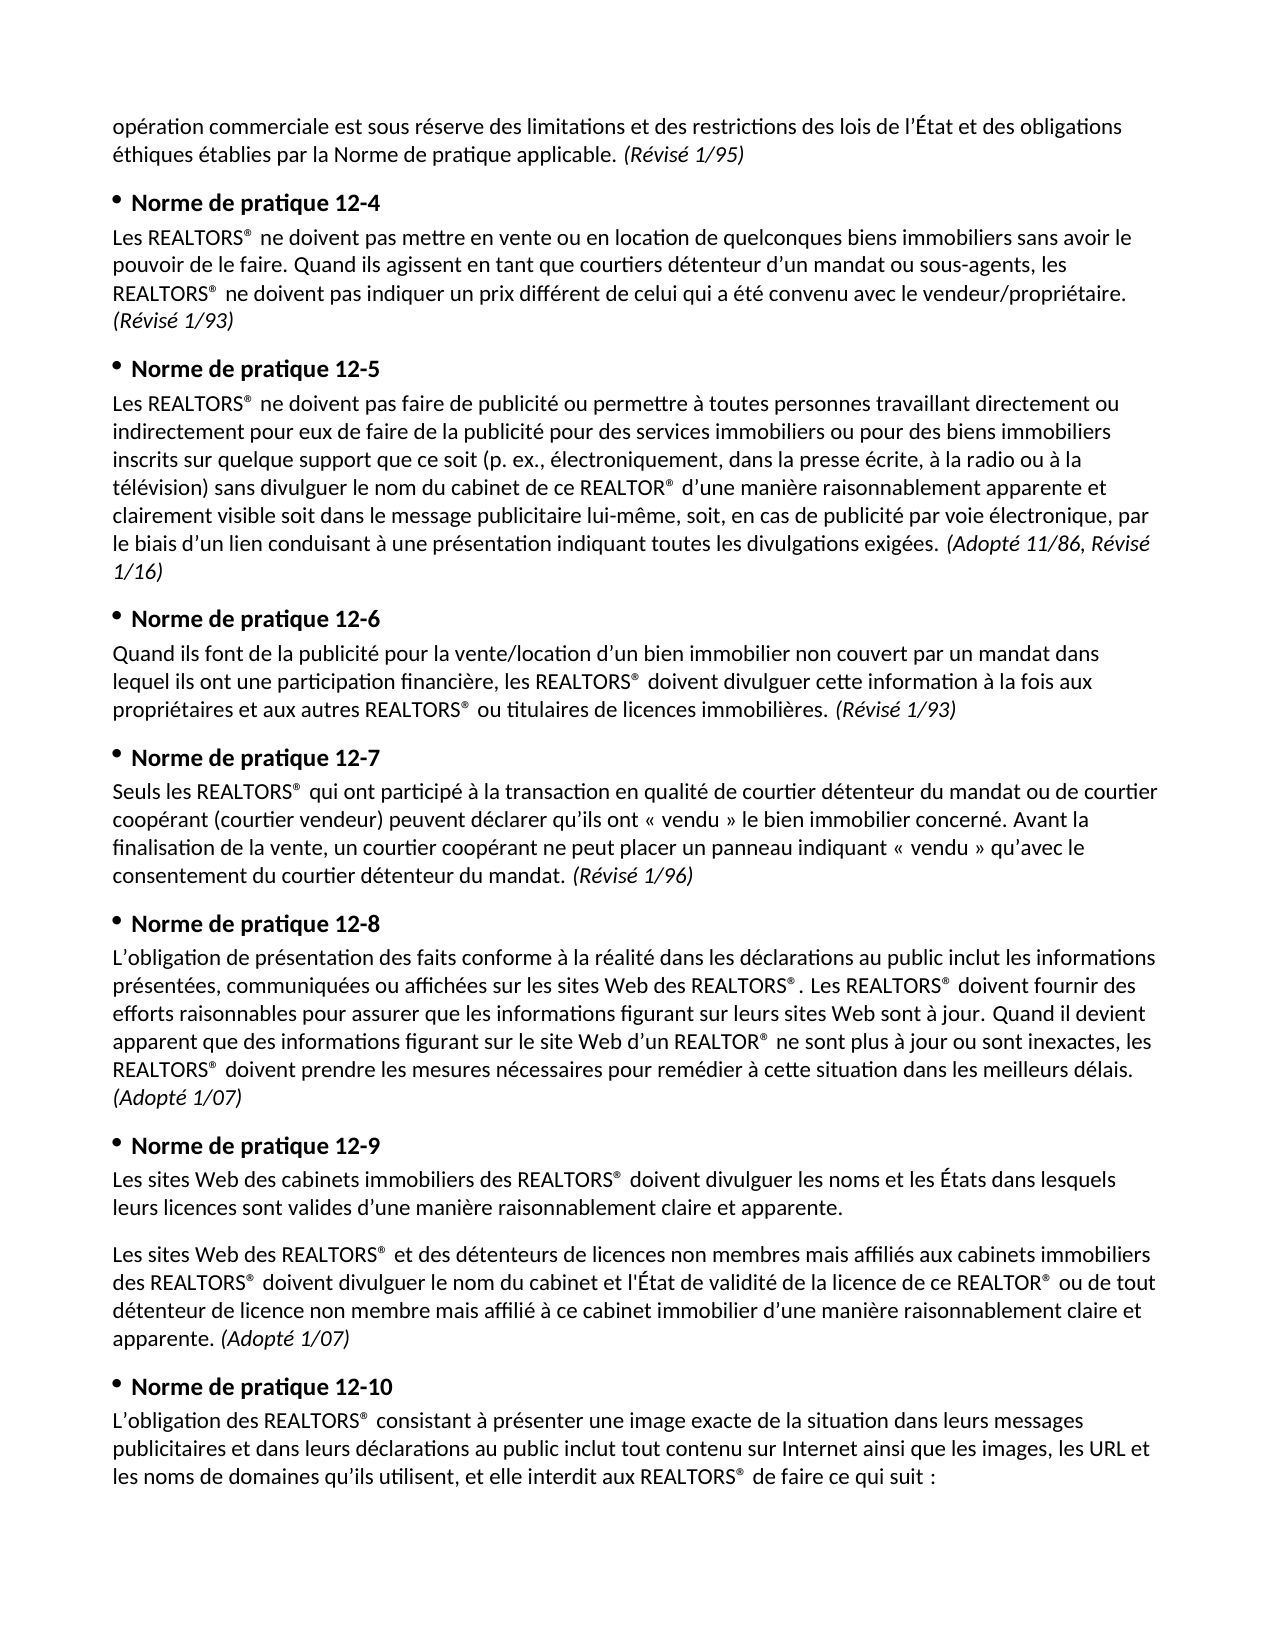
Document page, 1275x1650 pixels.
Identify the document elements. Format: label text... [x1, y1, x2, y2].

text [112, 112, 1162, 168]
text L’obligation des REALTORS® consistant à présenter une image exacte de la situation dans leurs messages publicitaires et dans leurs déclarations au public inclut tout contenu sur Internet ainsi que les images, les URL et les noms de domaines qu’ils utilisent, et elle interdit aux REALTORS® de faire ce qui suit : [112, 1406, 1162, 1490]
text Norme de pratique 12-7 [112, 742, 1162, 772]
text L’obligation de présentation des faits conforme à la réalité dans les déclarations au public inclut les informations présentées, communiquées ou affichées sur les sites Web des REALTORS®. Les REALTORS® doivent fournir des efforts raisonnables pour assurer que les informations figurant sur leurs sites Web sont à jour. Quand il devient apparent que des informations figurant sur le site Web d’un REALTOR® ne sont plus à jour ou sont inexactes, les REALTORS® doivent prendre les mesures nécessaires pour remédier à cette situation dans les meilleurs délais. (Adopté 1/07) [112, 943, 1162, 1111]
text Norme de pratique 12-6 [112, 604, 1162, 634]
text Norme de pratique 12-5 [112, 353, 1162, 384]
text Norme de pratique 12-4 [112, 187, 1162, 218]
text Norme de pratique 12-8 [112, 908, 1162, 938]
text Seuls les REALTORS® qui ont participé à la transaction en qualité de courtier détenteur du mandat ou de courtier coopérant (courtier vendeur) peuvent déclarer qu’ils ont « vendu » le bien immobilier concerné. Avant la finalisation de la vente, un courtier coopérant ne peut placer un panneau indiquant « vendu » qu’avec le consentement du courtier détenteur du mandat. (Révisé 1/96) [112, 777, 1162, 889]
text Quand ils font de la publicité pour la vente/location d’un bien immobilier non couvert par un mandat dans lequel ils ont une participation financière, les REALTORS® doivent divulguer cette information à la fois aux propriétaires et aux autres REALTORS® ou titulaires de licences immobilières. (Révisé 1/93) [112, 639, 1162, 723]
text Les sites Web des REALTORS® et des détenteurs de licences non membres mais affiliés aux cabinets immobiliers des REALTORS® doivent divulguer le nom du cabinet et l'État de validité de la licence de ce REALTOR® ou de tout détenteur de licence non membre mais affilié à ce cabinet immobilier d’une manière raisonnablement claire et apparente. (Adopté 1/07) [112, 1240, 1162, 1352]
text Les REALTORS® ne doivent pas faire de publicité ou permettre à toutes personnes travaillant directement ou indirectement pour eux de faire de la publicité pour des services immobiliers ou pour des biens immobiliers inscrits sur quelque support que ce soit (p. ex., électroniquement, dans la presse écrite, à la radio ou à la télévision) sans divulguer le nom du cabinet de ce REALTOR® d’une manière raisonnablement apparente et clairement visible soit dans le message publicitaire lui-même, soit, en cas de publicité par voie électronique, par le biais d’un lien conduisant à une présentation indiquant toutes les divulgations exigées. (Adopté 11/86, Révisé 1/16) [112, 389, 1162, 585]
text Norme de pratique 12-9 [112, 1130, 1162, 1161]
text Les sites Web des cabinets immobiliers des REALTORS® doivent divulguer les noms et les États dans lesquels leurs licences sont valides d’une manière raisonnablement claire et apparente. [112, 1165, 1162, 1221]
text Norme de pratique 12-10 [112, 1371, 1162, 1402]
text Les REALTORS® ne doivent pas mettre en vente ou en location de quelconques biens immobiliers sans avoir le pouvoir de le faire. Quand ils agissent en tant que courtiers détenteur d’un mandat ou sous-agents, les REALTORS® ne doivent pas indiquer un prix différent de celui qui a été convenu avec le vendeur/propriétaire. (Révisé 1/93) [112, 223, 1162, 335]
